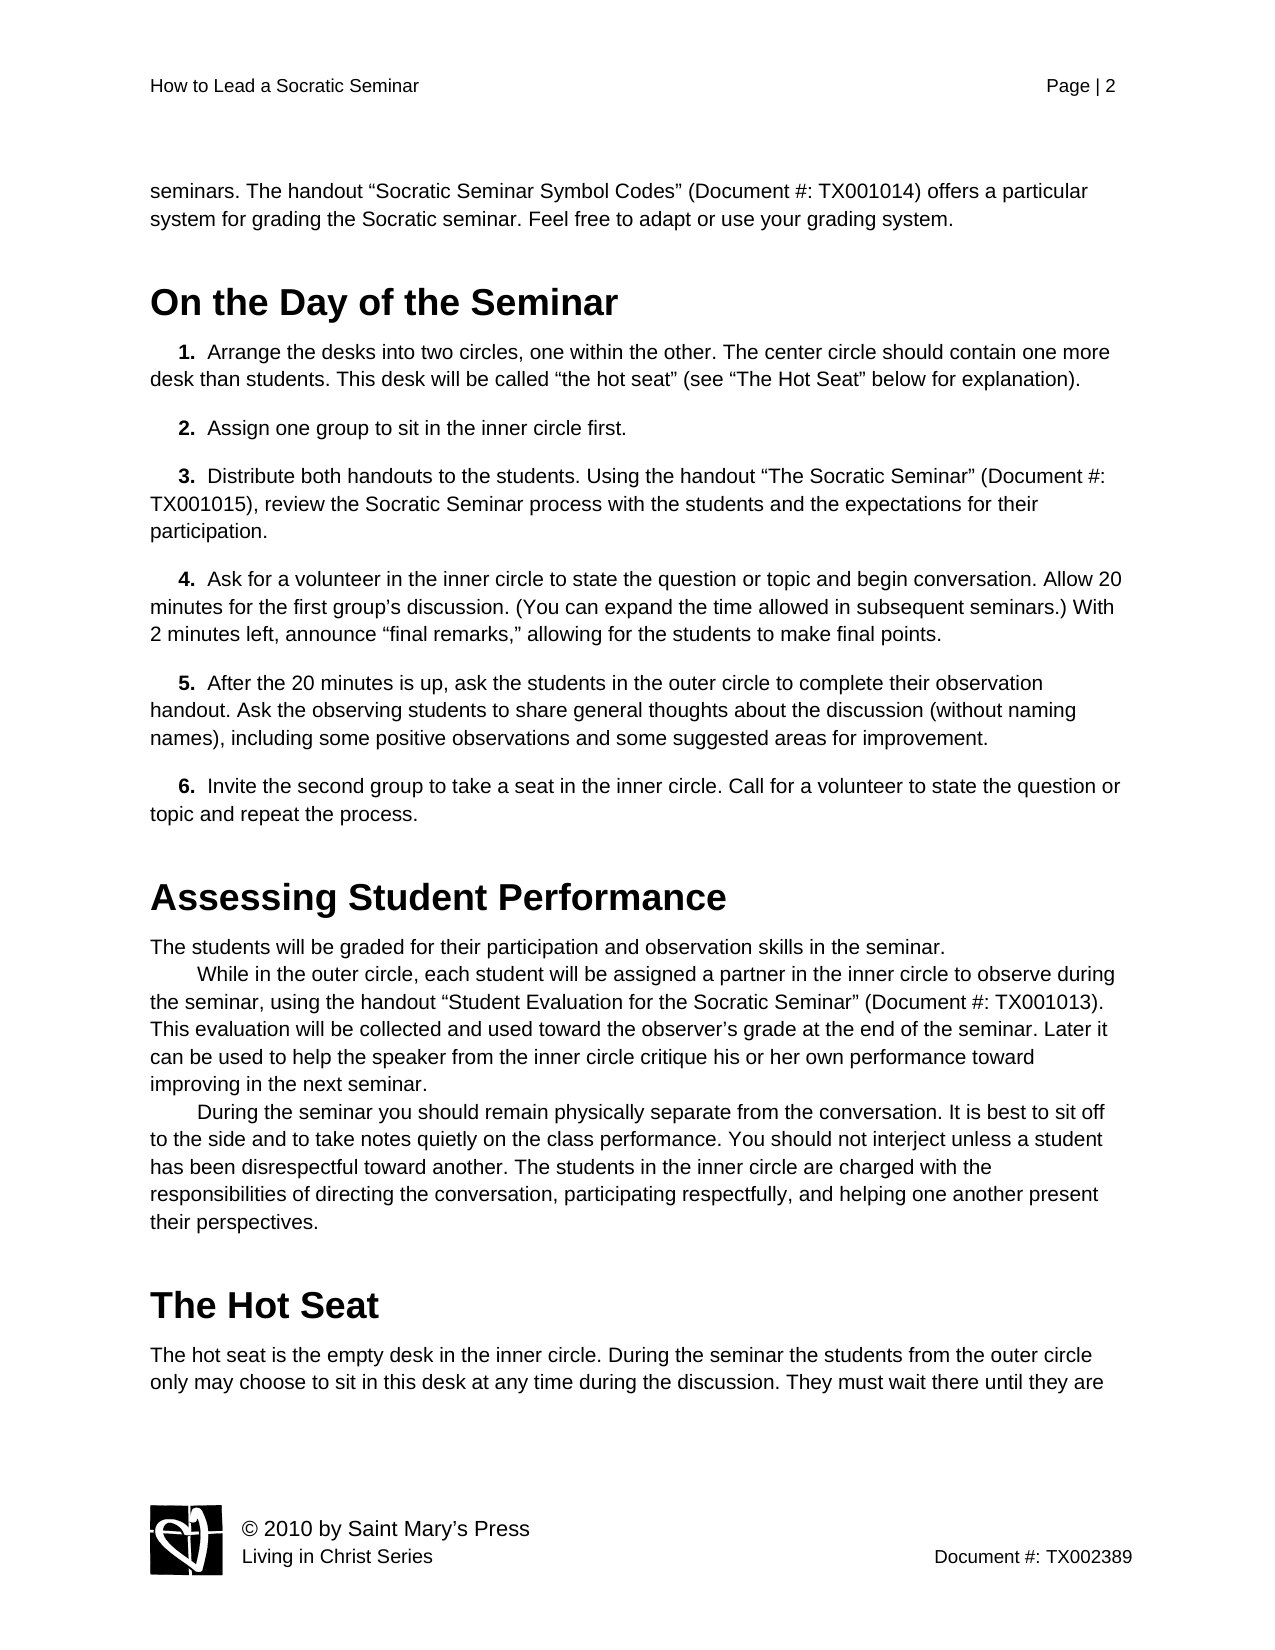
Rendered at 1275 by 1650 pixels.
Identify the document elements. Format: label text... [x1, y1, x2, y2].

text The students will be graded for their participation and observation skills in the seminar. [150, 934, 1125, 958]
text During the seminar you should remain physically separate from the conversation. It is best to sit off to the side and to take notes quietly on the class performance. You should not interject unless a student has been disrespectful toward another. The students in the inner circle are charged with the responsibilities of directing the conversation, participating respectfully, and helping one another present their perspectives. [150, 1099, 1125, 1233]
text The Hot Seat [150, 1283, 1125, 1326]
text While in the outer circle, each student will be assigned a partner in the inner circle to observe during the seminar, using the handout “Student Evaluation for the Socratic Seminar” (Document #: TX001013). This evaluation will be collected and used toward the observer’s grade at the end of the seminar. Later it can be used to help the speaker from the inner circle critique his or her own performance toward improving in the next seminar. [150, 962, 1125, 1096]
list 1. Arrange the desks into two circles, one within the other. The center circle should contain one more desk than students. This desk will be called “the hot seat” (see “The Hot Seat” below for explanation). [150, 340, 1125, 391]
list 5. After the 20 minutes is up, ask the students in the outer circle to complete their observation handout. Ask the observing students to share general thoughts about the discussion (without naming names), including some positive observations and some suggested areas for improvement. [150, 671, 1125, 749]
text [150, 1343, 1125, 1394]
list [150, 179, 1125, 231]
list 3. Distribute both handouts to the students. Using the handout “The Socratic Seminar” (Document #: TX001015), review the Socratic Seminar process with the students and the expectations for their participation. [150, 464, 1125, 543]
list 6. Invite the second group to take a seat in the inner circle. Call for a volunteer to state the question or topic and repeat the process. [150, 774, 1125, 825]
text On the Day of the Seminar [150, 280, 1125, 323]
list 2. Assign one group to sit in the inner circle first. [150, 416, 1125, 439]
text Assessing Student Performance [150, 875, 1125, 918]
list 4. Ask for a volunteer in the inner circle to state the question or topic and begin conversation. Allow 20 minutes for the first group’s discussion. (You can expand the time allowed in subsequent seminars.) With 2 minutes left, announce “final remarks,” allowing for the students to make final points. [150, 567, 1125, 646]
